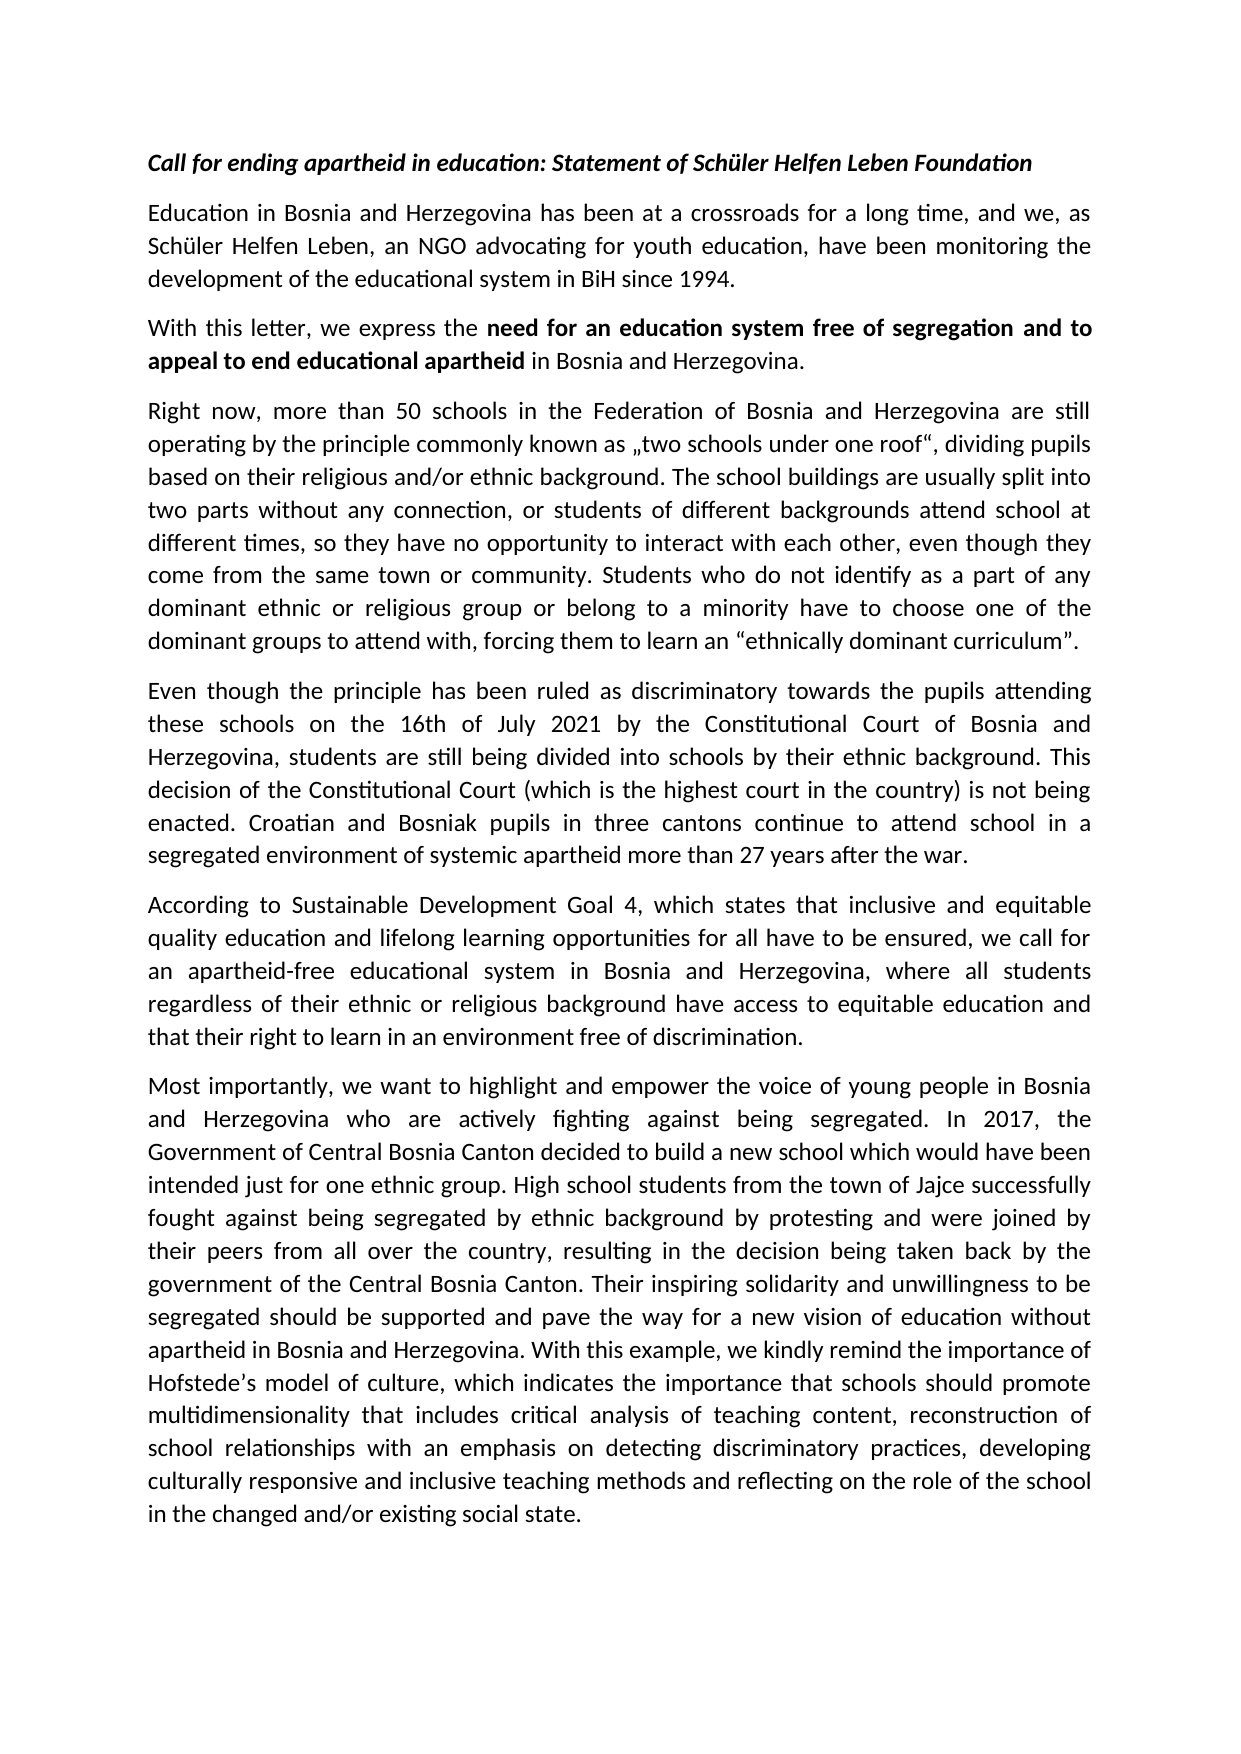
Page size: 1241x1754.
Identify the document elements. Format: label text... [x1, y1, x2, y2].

text Right now, more than 50 schools in the Federation of Bosnia and Herzegovina are still operating by the principle commonly known as „two schools under one roof“, dividing pupils based on their religious and/or ethnic background. The school buildings are usually split into two parts without any connection, or students of different backgrounds attend school at different times, so they have no opportunity to interact with each other, even though they come from the same town or community. Students who do not identify as a part of any dominant ethnic or religious group or belong to a minority have to choose one of the dominant groups to attend with, forcing them to learn an “ethnically dominant curriculum”. [148, 395, 1093, 656]
text Education in Bosnia and Herzegovina has been at a crossroads for a long time, and we, as Schüler Helfen Leben, an NGO advocating for youth education, have been monitoring the development of the educational system in BiH since 1994. [148, 197, 1093, 293]
text Call for ending apartheid in education: Statement of Schüler Helfen Leben Foundation [148, 148, 1093, 178]
text With this letter, we express the need for an education system free of segregation and to appeal to end educational apartheid in Bosnia and Herzegovina. [148, 313, 1093, 376]
text Even though the principle has been ruled as discriminatory towards the pupils attending these schools on the 16th of July 2021 by the Constitutional Court of Bosnia and Herzegovina, students are still being divided into schools by their ethnic background. This decision of the Constitutional Court (which is the highest court in the country) is not being enacted. Croatian and Bosniak pupils in three cantons continue to attend school in a segregated environment of systemic apartheid more than 27 years after the war. [148, 675, 1093, 870]
text Most importantly, we want to highlight and empower the voice of young people in Bosnia and Herzegovina who are actively fighting against being segregated. In 2017, the Government of Central Bosnia Canton decided to build a new school which would have been intended just for one ethnic group. High school students from the town of Jajce successfully fought against being segregated by ethnic background by protesting and were joined by their peers from all over the country, resulting in the decision being taken back by the government of the Central Bosnia Canton. Their inspiring solidarity and unwillingness to be segregated should be supported and pave the way for a new vision of education without apartheid in Bosnia and Herzegovina. With this example, we kindly remind the importance of Hofstede’s model of culture, which indicates the importance that schools should promote multidimensionality that includes critical analysis of teaching content, reconstruction of school relationships with an emphasis on detecting discriminatory practices, developing culturally responsive and inclusive teaching methods and reflecting on the role of the school in the changed and/or existing social state. [148, 1071, 1093, 1529]
text According to Sustainable Development Goal 4, which states that inclusive and equitable quality education and lifelong learning opportunities for all have to be ensured, we call for an apartheid-free educational system in Bosnia and Herzegovina, where all students regardless of their ethnic or religious background have access to equitable education and that their right to learn in an environment free of discrimination. [148, 889, 1093, 1051]
